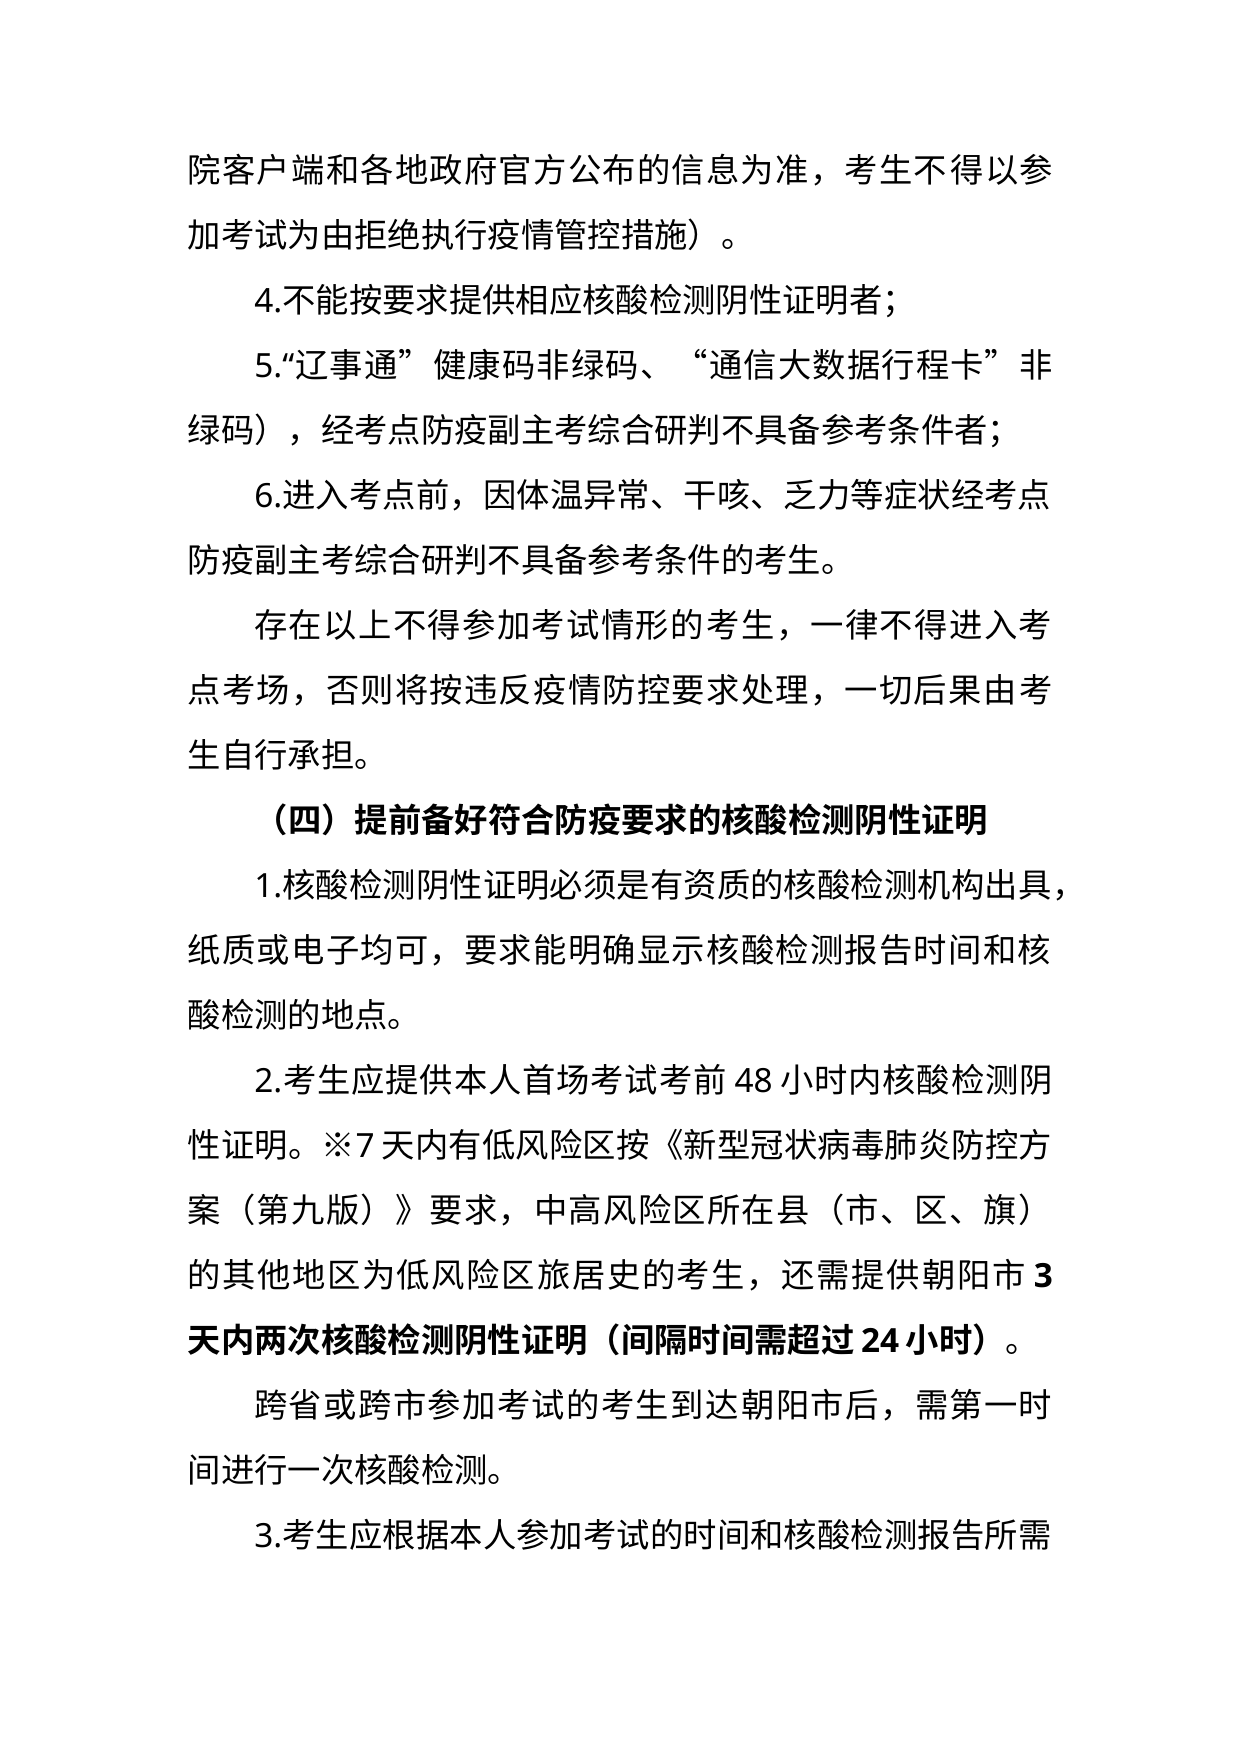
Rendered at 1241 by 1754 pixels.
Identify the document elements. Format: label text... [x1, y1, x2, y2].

text 2.考生应提供本人首场考试考前48小时内核酸检测阴性证明。※7天内有低风险区按《新型冠状病毒肺炎防控方案（第九版）》要求，中高风险区所在县（市、区、旗）的其他地区为低风险区旅居史的考生，还需提供朝阳市3天内两次核酸检测阴性证明（间隔时间需超过24小时）。 [187, 1045, 1053, 1370]
text 1.核酸检测阴性证明必须是有资质的核酸检测机构出具，纸质或电子均可，要求能明确显示核酸检测报告时间和核酸检测的地点。 [187, 850, 1053, 1045]
text 存在以上不得参加考试情形的考生，一律不得进入考点考场，否则将按违反疫情防控要求处理，一切后果由考生自行承担。 [187, 590, 1053, 785]
text 5.“辽事通”健康码非绿码、“通信大数据行程卡”非绿码），经考点防疫副主考综合研判不具备参考条件者； [187, 330, 1053, 460]
text （四）提前备好符合防疫要求的核酸检测阴性证明 [187, 785, 1053, 850]
text 4.不能按要求提供相应核酸检测阴性证明者； [187, 265, 1053, 330]
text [187, 135, 1053, 265]
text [187, 1500, 1053, 1565]
text 6.进入考点前，因体温异常、干咳、乏力等症状经考点防疫副主考综合研判不具备参考条件的考生。 [187, 460, 1053, 590]
text 跨省或跨市参加考试的考生到达朝阳市后，需第一时间进行一次核酸检测。 [187, 1370, 1053, 1500]
